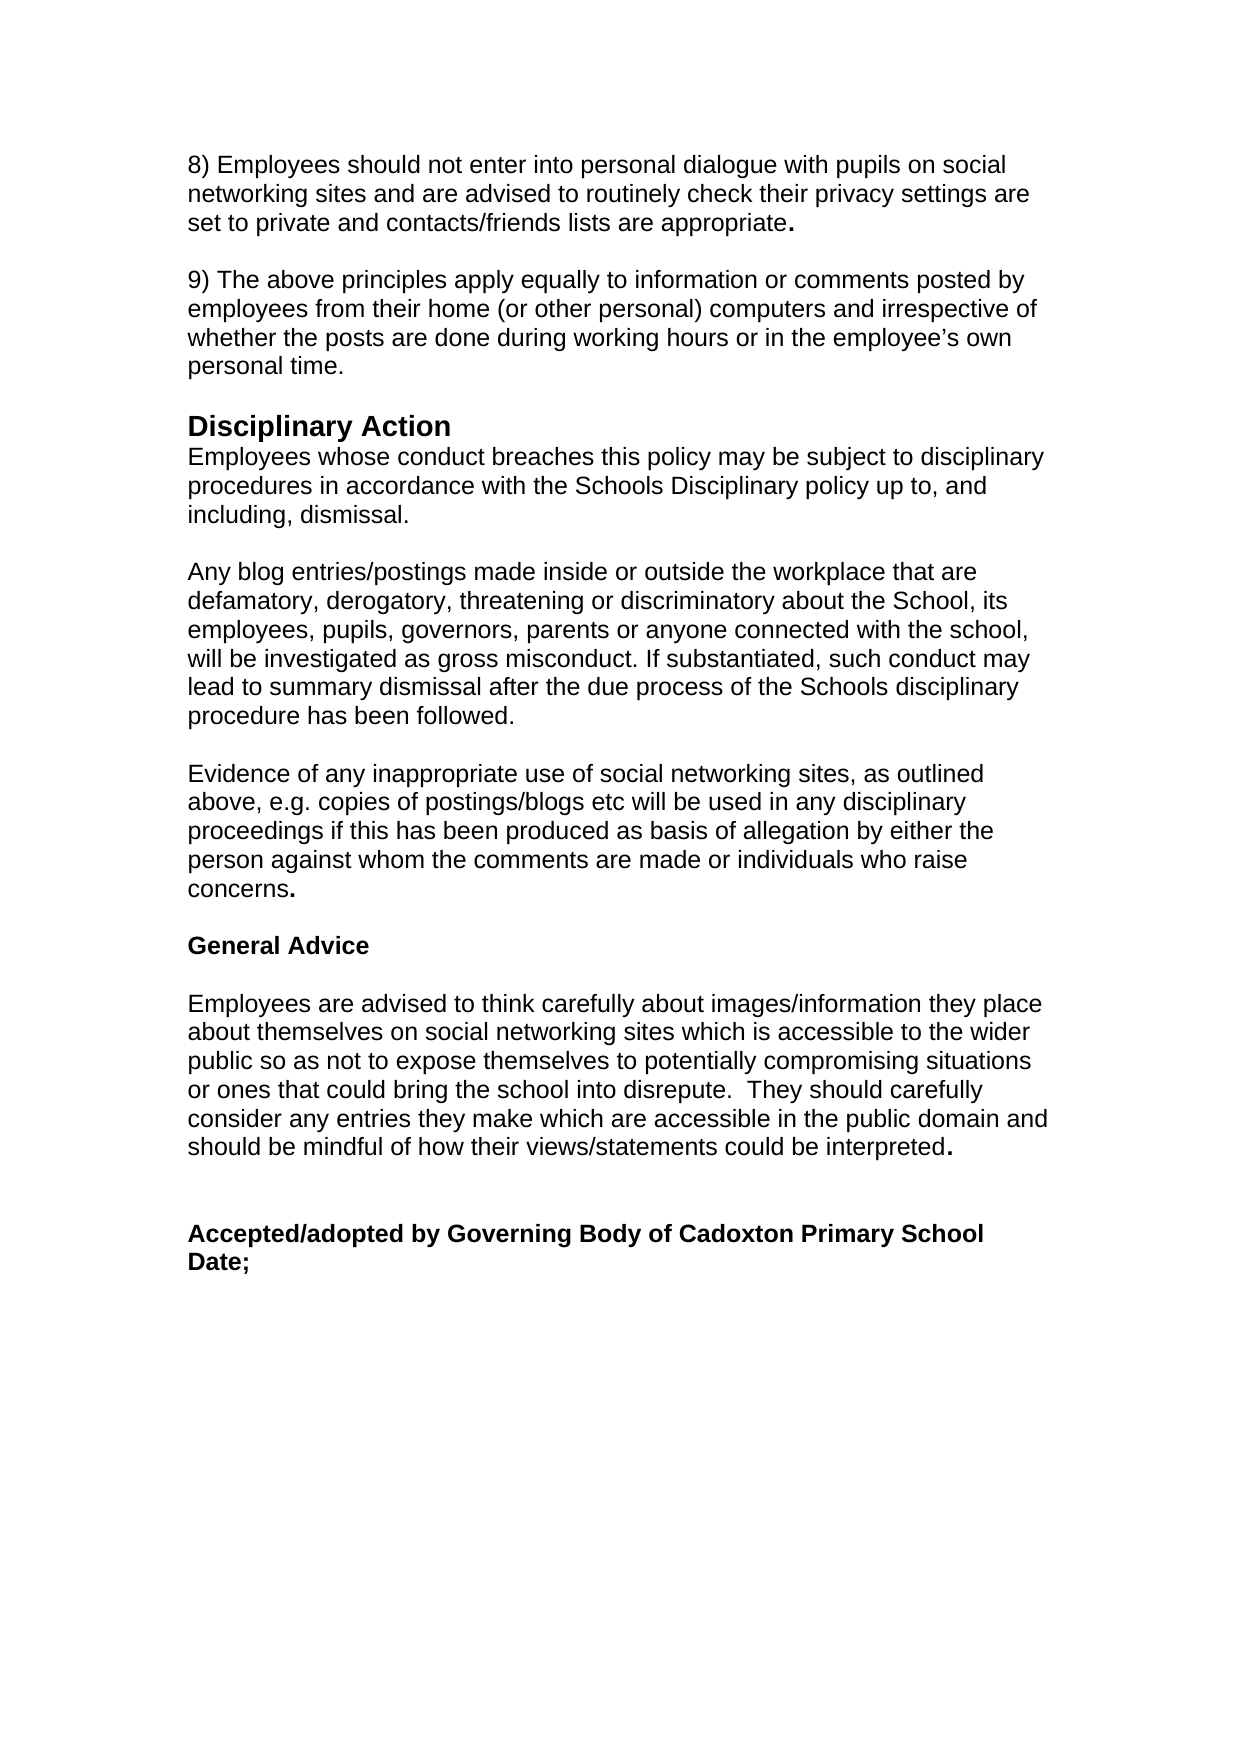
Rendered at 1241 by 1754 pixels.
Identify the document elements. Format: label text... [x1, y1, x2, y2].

text Any blog entries/postings made inside or outside the workplace that are defamatory, derogatory, threatening or discriminatory about the School, its employees, pupils, governors, parents or anyone connected with the school, will be investigated as gross misconduct. If substantiated, such conduct may lead to summary dismissal after the due process of the Schools disciplinary procedure has been followed. [187, 557, 1053, 730]
text Accepted/adopted by Governing Body of Cadoxton Primary School [187, 1218, 1053, 1247]
text Employees are advised to think carefully about images/information they place about themselves on social networking sites which is accessible to the wider public so as not to expose themselves to potentially compromising situations or ones that could bring the school into disrepute. They should carefully consider any entries they make which are accessible in the public domain and should be mindful of how their views/statements could be interpreted. [187, 988, 1053, 1161]
text Employees whose conduct breaches this policy may be subject to disciplinary procedures in accordance with the Schools Disciplinary policy up to, and including, dismissal. [187, 442, 1053, 528]
text General Advice [187, 931, 1053, 960]
text Disciplinary Action [187, 409, 1053, 442]
text 9) The above principles apply equally to information or comments posted by employees from their home (or other personal) computers and irrespective of whether the posts are done during working hours or in the employee’s own personal time. [187, 265, 1053, 380]
text 8) Employees should not enter into personal dialogue with pupils on social networking sites and are advised to routinely check their privacy settings are set to private and contacts/friends lists are appropriate. [187, 150, 1053, 236]
text Date; [187, 1247, 1053, 1276]
text Evidence of any inappropriate use of social networking sites, as outlined above, e.g. copies of postings/blogs etc will be used in any disciplinary proceedings if this has been produced as basis of allegation by either the person against whom the comments are made or individuals who raise concerns. [187, 758, 1053, 902]
